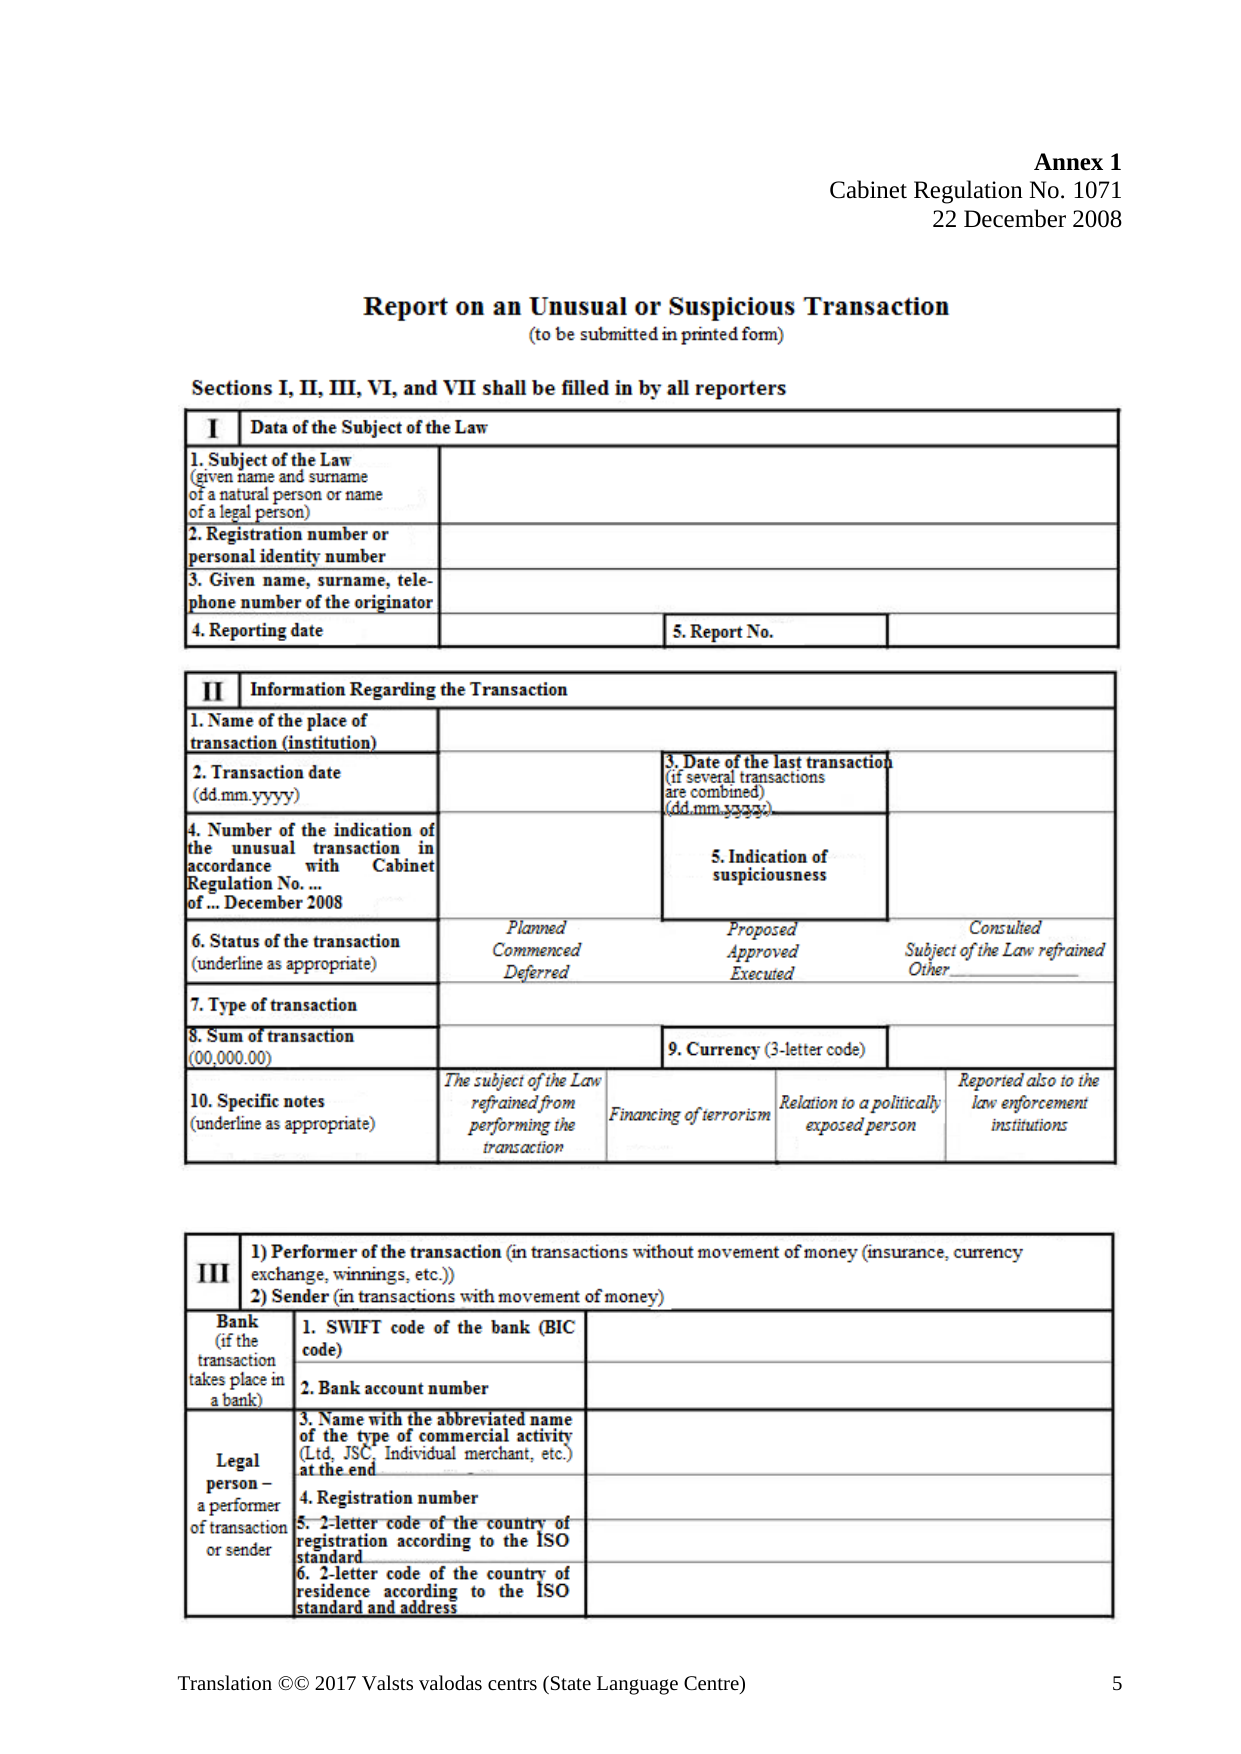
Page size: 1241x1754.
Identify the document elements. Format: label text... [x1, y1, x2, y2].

text Annex 1 [177, 147, 1122, 176]
picture [177, 290, 1123, 1171]
text Cabinet Regulation No. 1071 [177, 176, 1122, 204]
picture [177, 1227, 1122, 1624]
text 22 December 2008 [177, 204, 1122, 233]
